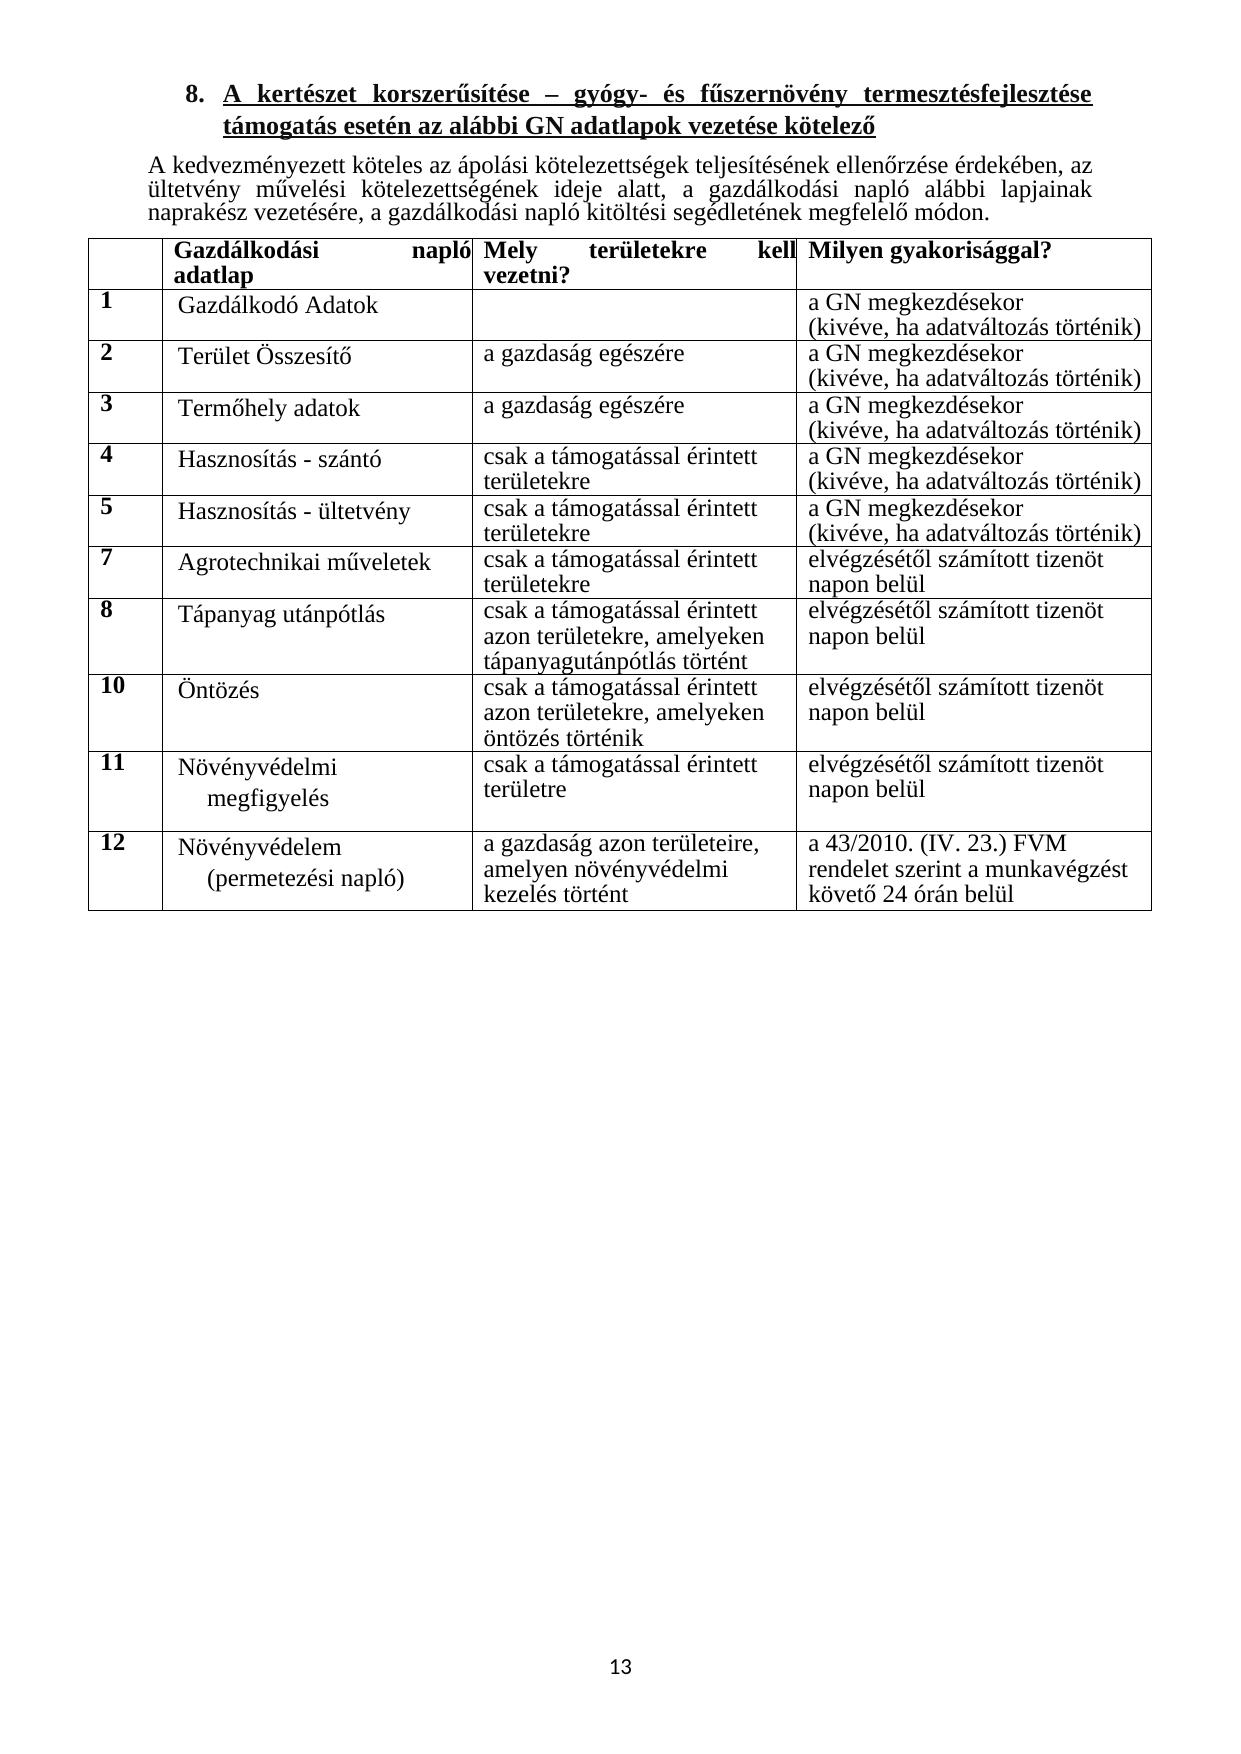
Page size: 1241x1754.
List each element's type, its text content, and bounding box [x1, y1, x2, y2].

table_cell Agrotechnikai műveletek [163, 547, 472, 598]
table_cell csak a támogatással érintett azon területekre, amelyeken tápanyagutánpótlás történt [473, 599, 796, 674]
table_header Mely területekre kell vezetni? [473, 239, 796, 289]
table_cell 11 [89, 752, 162, 831]
table_cell a 43/2010. (IV. 23.) FVM rendelet szerint a munkavégzést követő 24 órán belül [797, 832, 1151, 910]
table_cell a GN megkezdésekor (kivéve, ha adatváltozás történik) [797, 393, 1151, 443]
table_cell Növényvédelmi megfigyelés [163, 752, 472, 831]
table_cell 10 [89, 675, 162, 751]
table_cell csak a támogatással érintett területekre [473, 444, 796, 495]
table_cell a gazdaság egészére [473, 393, 796, 443]
table_cell a GN megkezdésekor (kivéve, ha adatváltozás történik) [797, 341, 1151, 392]
table_cell Hasznosítás - szántó [163, 444, 472, 495]
table_cell elvégzésétől számított tizenöt napon belül [797, 675, 1151, 751]
table_header [89, 239, 162, 289]
table_cell a GN megkezdésekor (kivéve, ha adatváltozás történik) [797, 290, 1151, 340]
table_cell a GN megkezdésekor (kivéve, ha adatváltozás történik) [797, 444, 1151, 495]
table_cell Öntözés [163, 675, 472, 751]
table_cell Gazdálkodó Adatok [163, 290, 472, 340]
subtitle A kertészet korszerűsítése – gyógy- és fűszernövény termesztésfejlesztése támogatás esetén az alábbi GN adatlapok vezetése kötelező [185, 78, 1093, 140]
table_cell a gazdaság azon területeire, amelyen növényvédelmi kezelés történt [473, 832, 796, 910]
table_cell 2 [89, 341, 162, 392]
table_cell 7 [89, 547, 162, 598]
table_cell Termőhely adatok [163, 393, 472, 443]
table_cell Növényvédelem (permetezési napló) [163, 832, 472, 910]
text A kedvezményezett köteles az ápolási kötelezettségek teljesítésének ellenőrzése érdekében, az ültetvény művelési kötelezettségének ideje alatt, a gazdálkodási napló alábbi lapjainak naprakész vezetésére, a gazdálkodási napló kitöltési segédletének megfelelő módon. [148, 155, 1093, 225]
table_cell Hasznosítás - ültetvény [163, 496, 472, 546]
table_cell 5 [89, 496, 162, 546]
table_header Gazdálkodási napló adatlap [163, 239, 472, 289]
table_cell Tápanyag utánpótlás [163, 599, 472, 674]
table_cell csak a támogatással érintett területekre [473, 547, 796, 598]
table_cell 12 [89, 832, 162, 910]
table_cell [473, 290, 796, 340]
table_cell 3 [89, 393, 162, 443]
table_cell a gazdaság egészére [473, 341, 796, 392]
table_cell a GN megkezdésekor (kivéve, ha adatváltozás történik) [797, 496, 1151, 546]
table_header Milyen gyakorisággal? [797, 239, 1151, 289]
table_cell 4 [89, 444, 162, 495]
table_cell csak a támogatással érintett területre [473, 752, 796, 831]
table_cell Terület Összesítő [163, 341, 472, 392]
table_cell 1 [89, 290, 162, 340]
table_cell elvégzésétől számított tizenöt napon belül [797, 547, 1151, 598]
table_cell elvégzésétől számított tizenöt napon belül [797, 752, 1151, 831]
table_cell elvégzésétől számított tizenöt napon belül [797, 599, 1151, 674]
table_cell 8 [89, 599, 162, 674]
table_cell csak a támogatással érintett azon területekre, amelyeken öntözés történik [473, 675, 796, 751]
table_cell csak a támogatással érintett területekre [473, 496, 796, 546]
